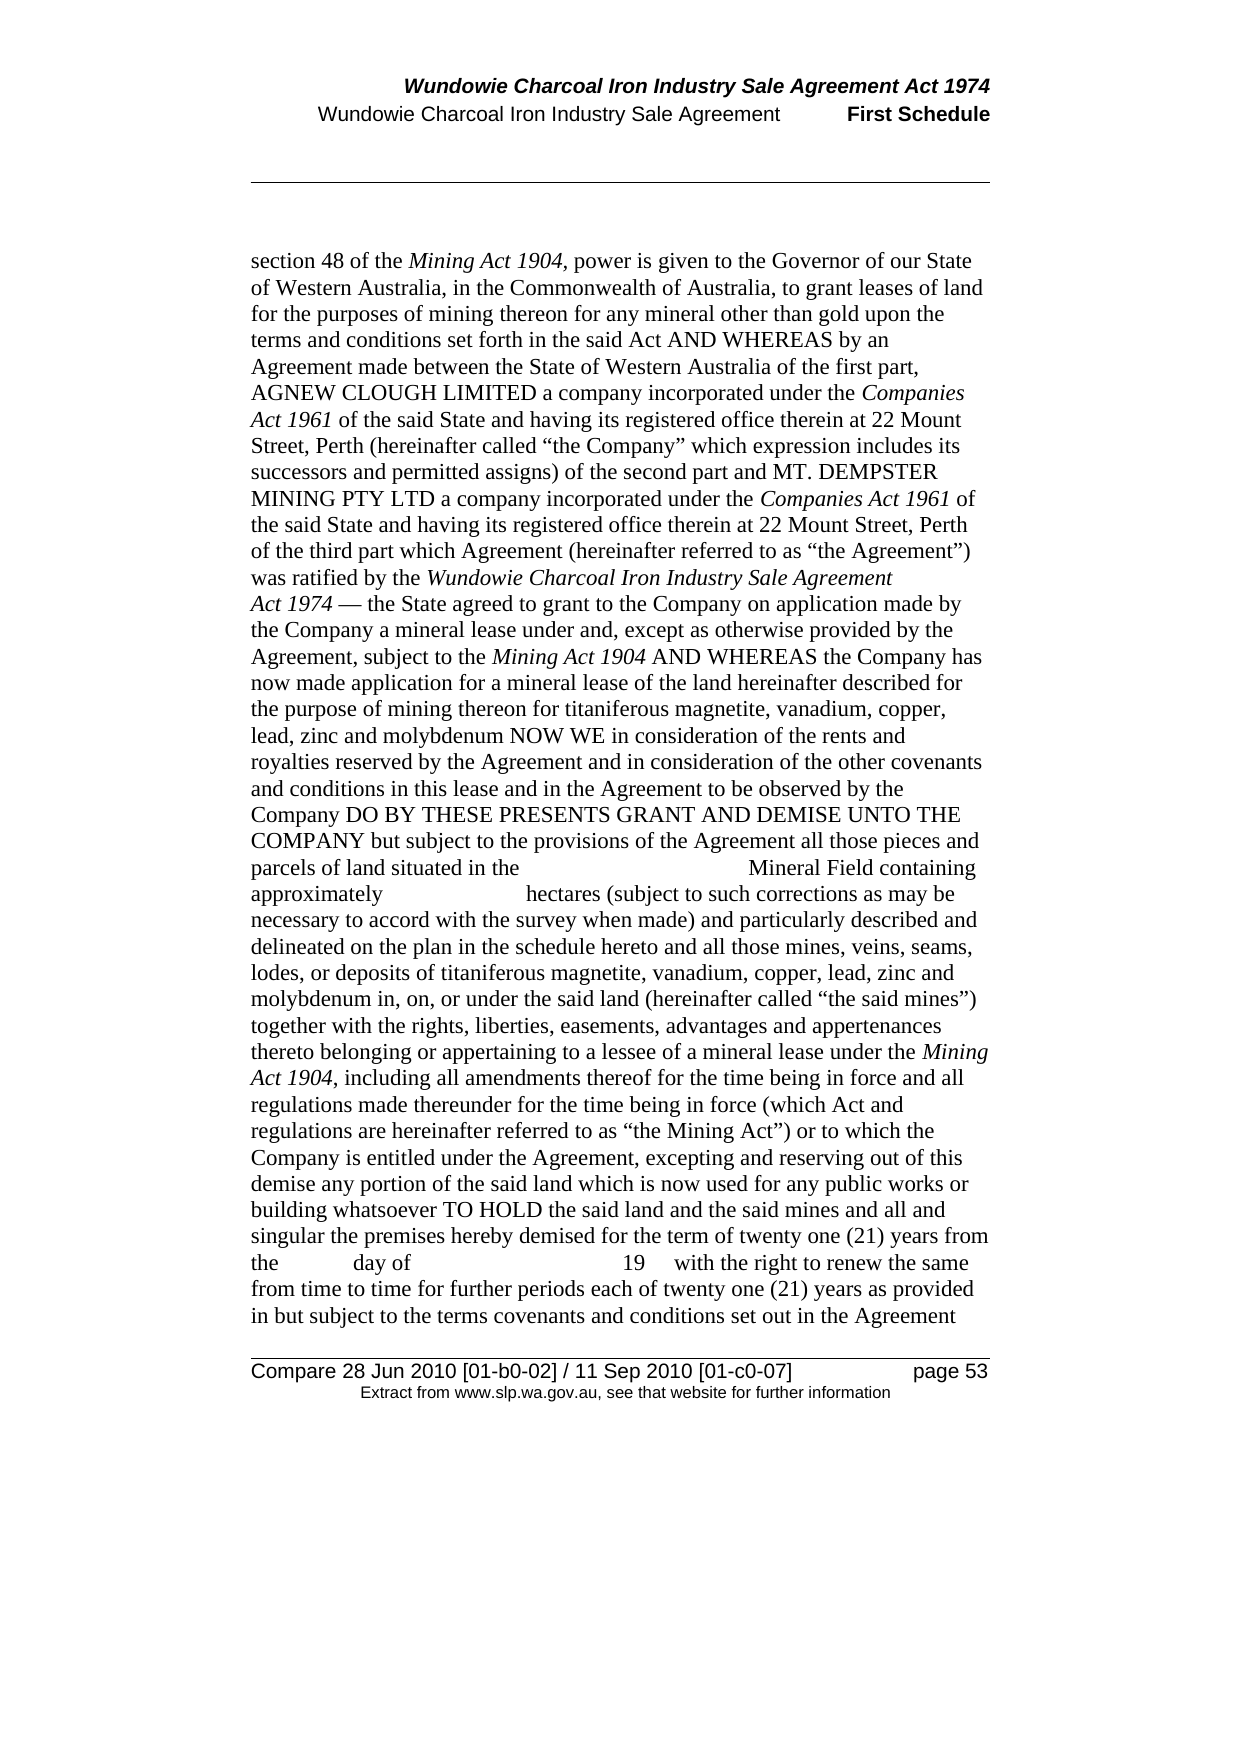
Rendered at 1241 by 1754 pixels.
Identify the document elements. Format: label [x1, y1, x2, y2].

text [251, 247, 990, 1328]
